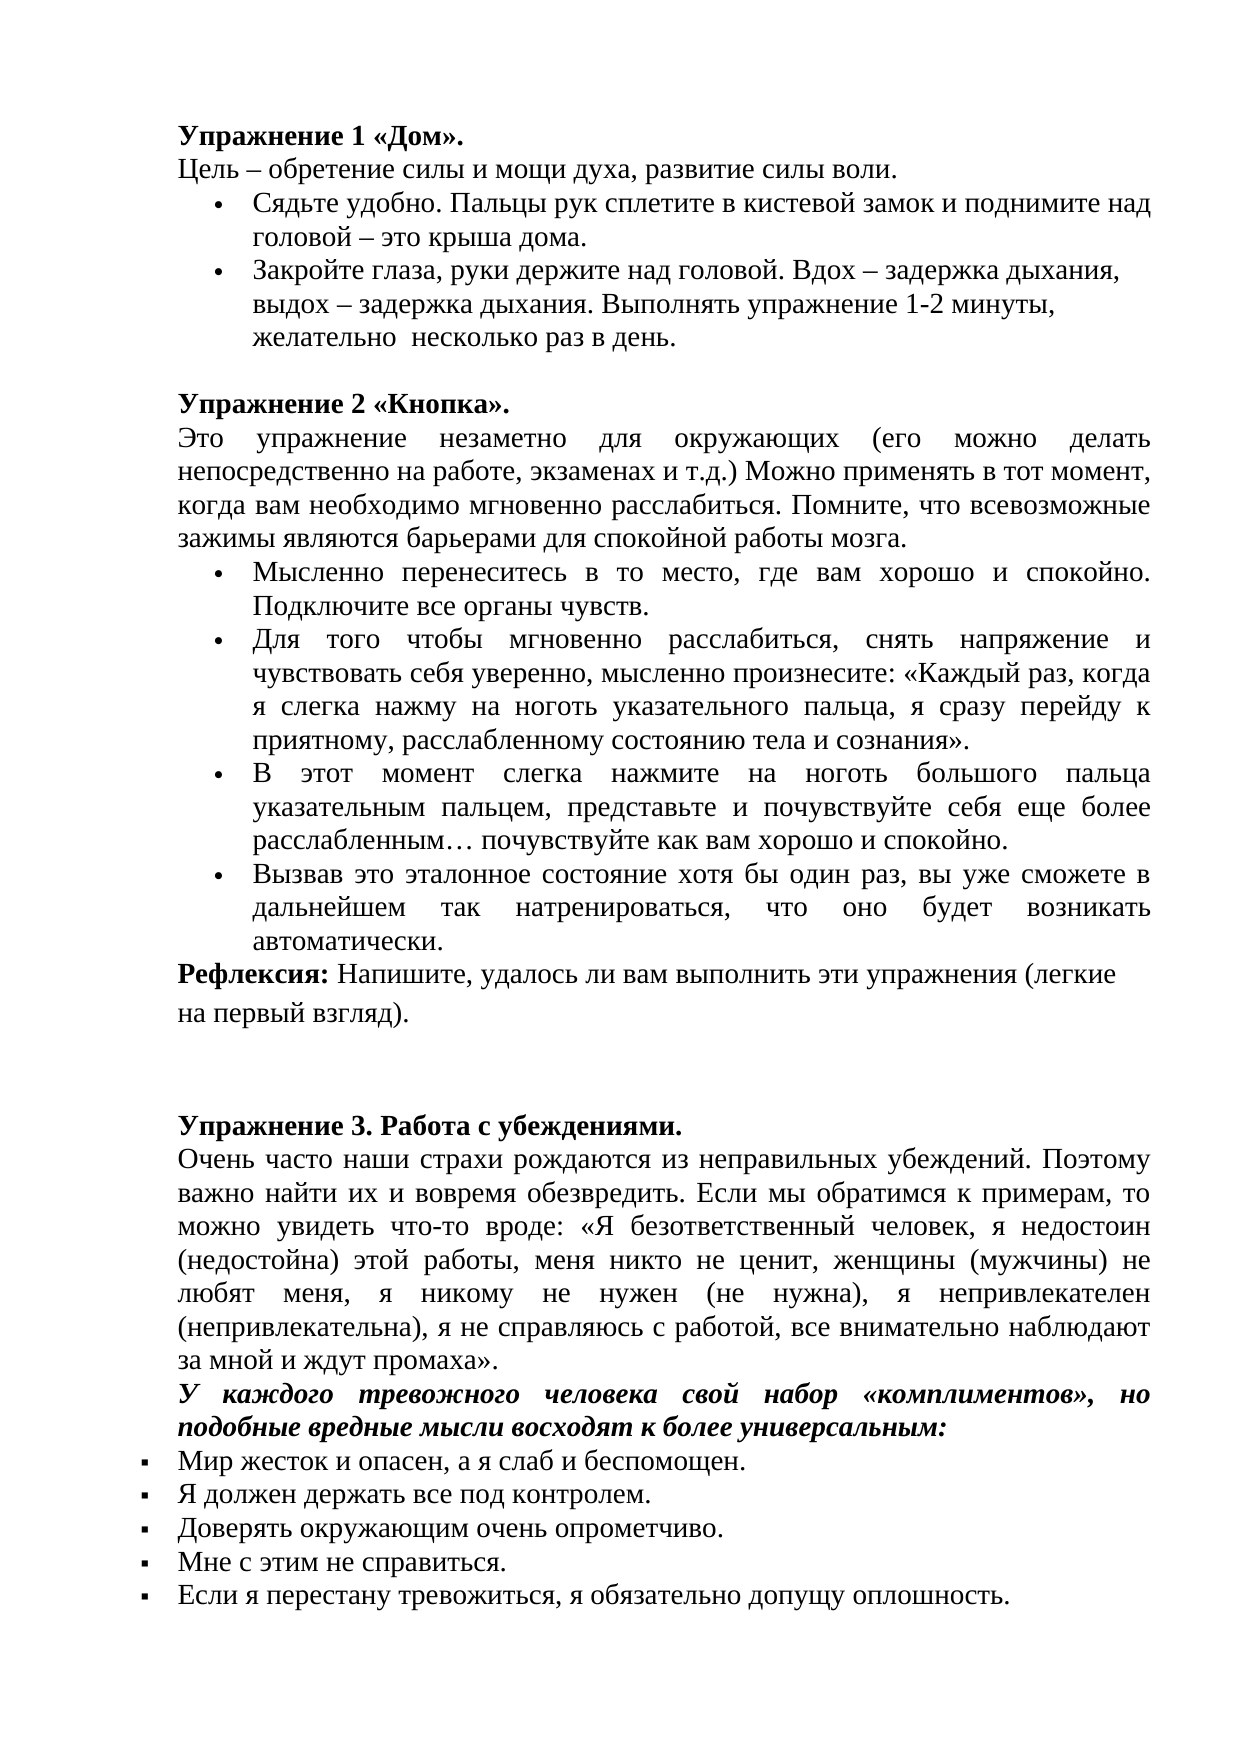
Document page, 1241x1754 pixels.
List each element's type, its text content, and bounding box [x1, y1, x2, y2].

text Рефлексия: Напишите, удалось ли вам выполнить эти упражнения (легкие на первый взгляд). [177, 957, 1152, 1029]
list Мне с этим не справиться. [140, 1544, 1152, 1577]
list В этот момент слегка нажмите на ноготь большого пальца указательным пальцем, представьте и почувствуйте себя еще более расслабленным… почувствуйте как вам хорошо и спокойно. [215, 755, 1152, 856]
text Упражнение 1 «Дом». [177, 118, 1152, 152]
list Для того чтобы мгновенно расслабиться, снять напряжение и чувствовать себя уверенно, мысленно произнесите: «Каждый раз, когда я слегка нажму на ноготь указательного пальца, я сразу перейду к приятному, расслабленному состоянию тела и сознания». [215, 621, 1152, 755]
text Упражнение 3. Работа с убеждениями. [177, 1108, 1152, 1141]
list Мир жесток и опасен, а я слаб и беспомощен. [140, 1443, 1152, 1477]
text Цель – обретение силы и мощи духа, развитие силы воли. [177, 152, 1152, 185]
text У каждого тревожного человека свой набор «комплиментов», но подобные вредные мысли восходят к более универсальным: [177, 1376, 1152, 1443]
list Сядьте удобно. Пальцы рук сплетите в кистевой замок и поднимите над головой – это крыша дома. [215, 185, 1152, 252]
list Закройте глаза, руки держите над головой. Вдох – задержка дыхания, выдох – задержка дыхания. Выполнять упражнение 1-2 минуты, желательно несколько раз в день. [215, 252, 1152, 353]
text Это упражнение незаметно для окружающих (его можно делать непосредственно на работе, экзаменах и т.д.) Можно применять в тот момент, когда вам необходимо мгновенно расслабиться. Помните, что всевозможные зажимы являются барьерами для спокойной работы мозга. [177, 420, 1152, 554]
text Упражнение 2 «Кнопка». [177, 386, 1152, 420]
list Если я перестану тревожиться, я обязательно допущу оплошность. [140, 1577, 1152, 1611]
list Мысленно перенеситесь в то место, где вам хорошо и спокойно. Подключите все органы чувств. [215, 554, 1152, 621]
list Вызвав это эталонное состояние хотя бы один раз, вы уже сможете в дальнейшем так натренироваться, что оно будет возникать автоматически. [215, 856, 1152, 957]
list Я должен держать все под контролем. [140, 1477, 1152, 1510]
list Доверять окружающим очень опрометчиво. [140, 1510, 1152, 1544]
text Очень часто наши страхи рождаются из неправильных убеждений. Поэтому важно найти их и вовремя обезвредить. Если мы обратимся к примерам, то можно увидеть что-то вроде: «Я безответственный человек, я недостоин (недостойна) этой работы, меня никто не ценит, женщины (мужчины) не любят меня, я никому не нужен (не нужна), я непривлекателен (непривлекательна), я не справляюсь с работой, все внимательно наблюдают за мной и ждут промаха». [177, 1141, 1152, 1376]
